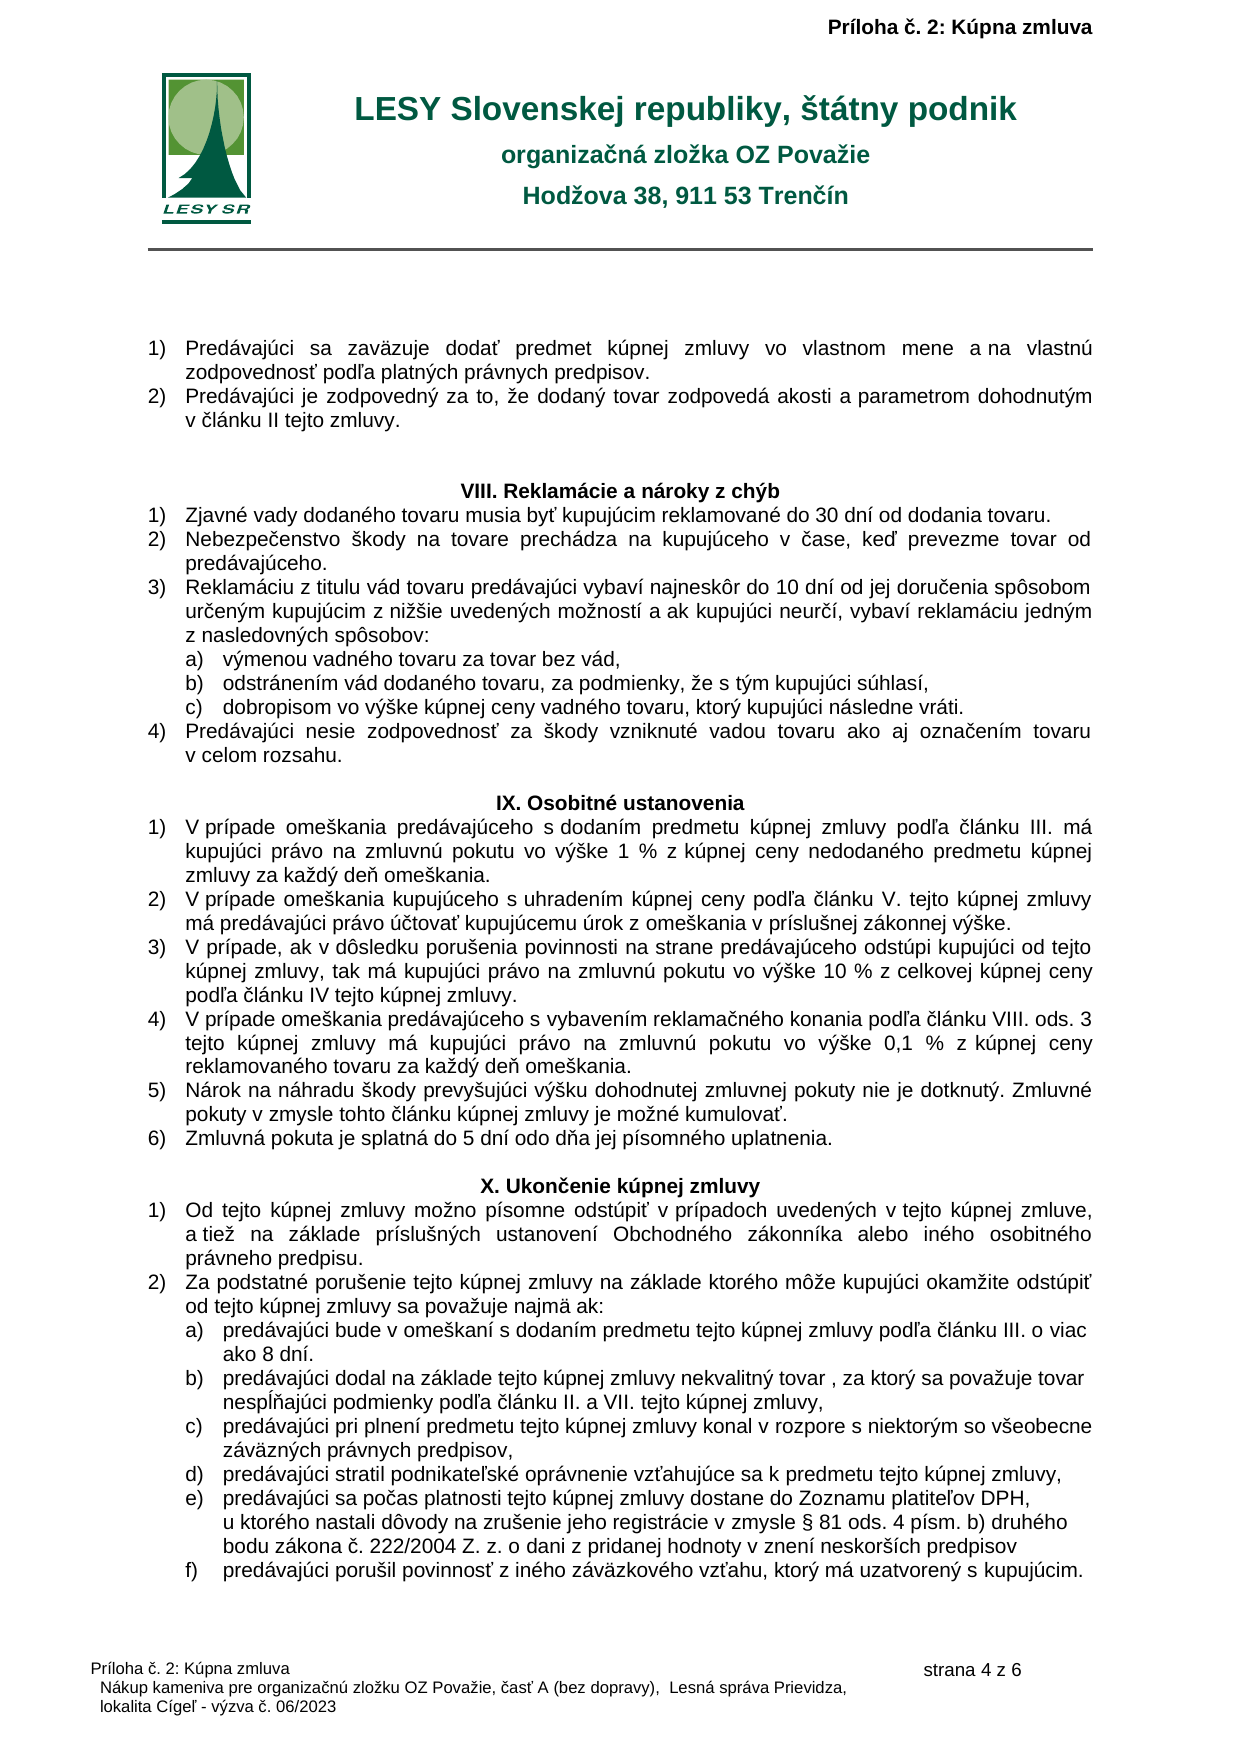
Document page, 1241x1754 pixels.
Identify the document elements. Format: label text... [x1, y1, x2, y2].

list predávajúci porušil povinnosť z iného záväzkového vzťahu, ktorý má uzatvorený s kupujúcim. [185, 1557, 1093, 1581]
list Nárok na náhradu škody prevyšujúci výšku dohodnutej zmluvnej pokuty nie je dotknutý. Zmluvné pokuty v zmysle tohto článku kúpnej zmluvy je možné kumulovať. [148, 1078, 1093, 1126]
list Predávajúci sa zaväzuje dodať predmet kúpnej zmluvy vo vlastnom mene a na vlastnú zodpovednosť podľa platných právnych predpisov. [148, 336, 1093, 383]
list V prípade omeškania kupujúceho s uhradením kúpnej ceny podľa článku V. tejto kúpnej zmluvy má predávajúci právo účtovať kupujúcemu úrok z omeškania v príslušnej zákonnej výške. [148, 887, 1093, 934]
list odstránením vád dodaného tovaru, za podmienky, že s tým kupujúci súhlasí, [185, 671, 1093, 695]
list predávajúci bude v omeškaní s dodaním predmetu tejto kúpnej zmluvy podľa článku III. o viac ako 8 dní. [185, 1318, 1093, 1366]
list predávajúci pri plnení predmetu tejto kúpnej zmluvy konal v rozpore s niektorým so všeobecne záväzných právnych predpisov, [185, 1414, 1093, 1462]
list Reklamáciu z titulu vád tovaru predávajúci vybaví najneskôr do 10 dní od jej doručenia spôsobom určeným kupujúcim z nižšie uvedených možností a ak kupujúci neurčí, vybaví reklamáciu jedným z nasledovných spôsobov: [148, 575, 1093, 647]
list Za podstatné porušenie tejto kúpnej zmluvy na základe ktorého môže kupujúci okamžite odstúpiť od tejto kúpnej zmluvy sa považuje najmä ak: [148, 1270, 1093, 1318]
list V prípade omeškania predávajúceho s dodaním predmetu kúpnej zmluvy podľa článku III. má kupujúci právo na zmluvnú pokutu vo výške 1 % z kúpnej ceny nedodaného predmetu kúpnej zmluvy za každý deň omeškania. [148, 815, 1093, 887]
list výmenou vadného tovaru za tovar bez vád, [185, 647, 1093, 671]
list predávajúci sa počas platnosti tejto kúpnej zmluvy dostane do Zoznamu platiteľov DPH, u ktorého nastali dôvody na zrušenie jeho registrácie v zmysle § 81 ods. 4 písm. b) druhého bodu zákona č. 222/2004 Z. z. o dani z pridanej hodnoty v znení neskorších predpisov [185, 1486, 1093, 1557]
text VIII. Reklamácie a nároky z chýb [148, 479, 1093, 503]
list predávajúci dodal na základe tejto kúpnej zmluvy nekvalitný tovar , za ktorý sa považuje tovar nespĺňajúci podmienky podľa článku II. a VII. tejto kúpnej zmluvy, [185, 1366, 1093, 1414]
list V prípade omeškania predávajúceho s vybavením reklamačného konania podľa článku VIII. ods. 3 tejto kúpnej zmluvy má kupujúci právo na zmluvnú pokutu vo výške 0,1 % z kúpnej ceny reklamovaného tovaru za každý deň omeškania. [148, 1006, 1093, 1078]
list Nebezpečenstvo škody na tovare prechádza na kupujúceho v čase, keď prevezme tovar od predávajúceho. [148, 527, 1093, 575]
list dobropisom vo výške kúpnej ceny vadného tovaru, ktorý kupujúci následne vráti. [185, 695, 1093, 719]
list Predávajúci je zodpovedný za to, že dodaný tovar zodpovedá akosti a parametrom dohodnutým v článku II tejto zmluvy. [148, 383, 1093, 431]
text IX. Osobitné ustanovenia [148, 791, 1093, 815]
list V prípade, ak v dôsledku porušenia povinnosti na strane predávajúceho odstúpi kupujúci od tejto kúpnej zmluvy, tak má kupujúci právo na zmluvnú pokutu vo výške 10 % z celkovej kúpnej ceny podľa článku IV tejto kúpnej zmluvy. [148, 934, 1093, 1006]
list Zmluvná pokuta je splatná do 5 dní odo dňa jej písomného uplatnenia. [148, 1126, 1093, 1150]
list predávajúci stratil podnikateľské oprávnenie vzťahujúce sa k predmetu tejto kúpnej zmluvy, [185, 1462, 1093, 1486]
list Predávajúci nesie zodpovednosť za škody vzniknuté vadou tovaru ako aj označením tovaru v celom rozsahu. [148, 719, 1093, 767]
list Od tejto kúpnej zmluvy možno písomne odstúpiť v prípadoch uvedených v tejto kúpnej zmluve, a tiež na základe príslušných ustanovení Obchodného zákonníka alebo iného osobitného právneho predpisu. [148, 1198, 1093, 1270]
text X. Ukončenie kúpnej zmluvy [148, 1174, 1093, 1198]
list Zjavné vady dodaného tovaru musia byť kupujúcim reklamované do 30 dní od dodania tovaru. [148, 503, 1093, 527]
